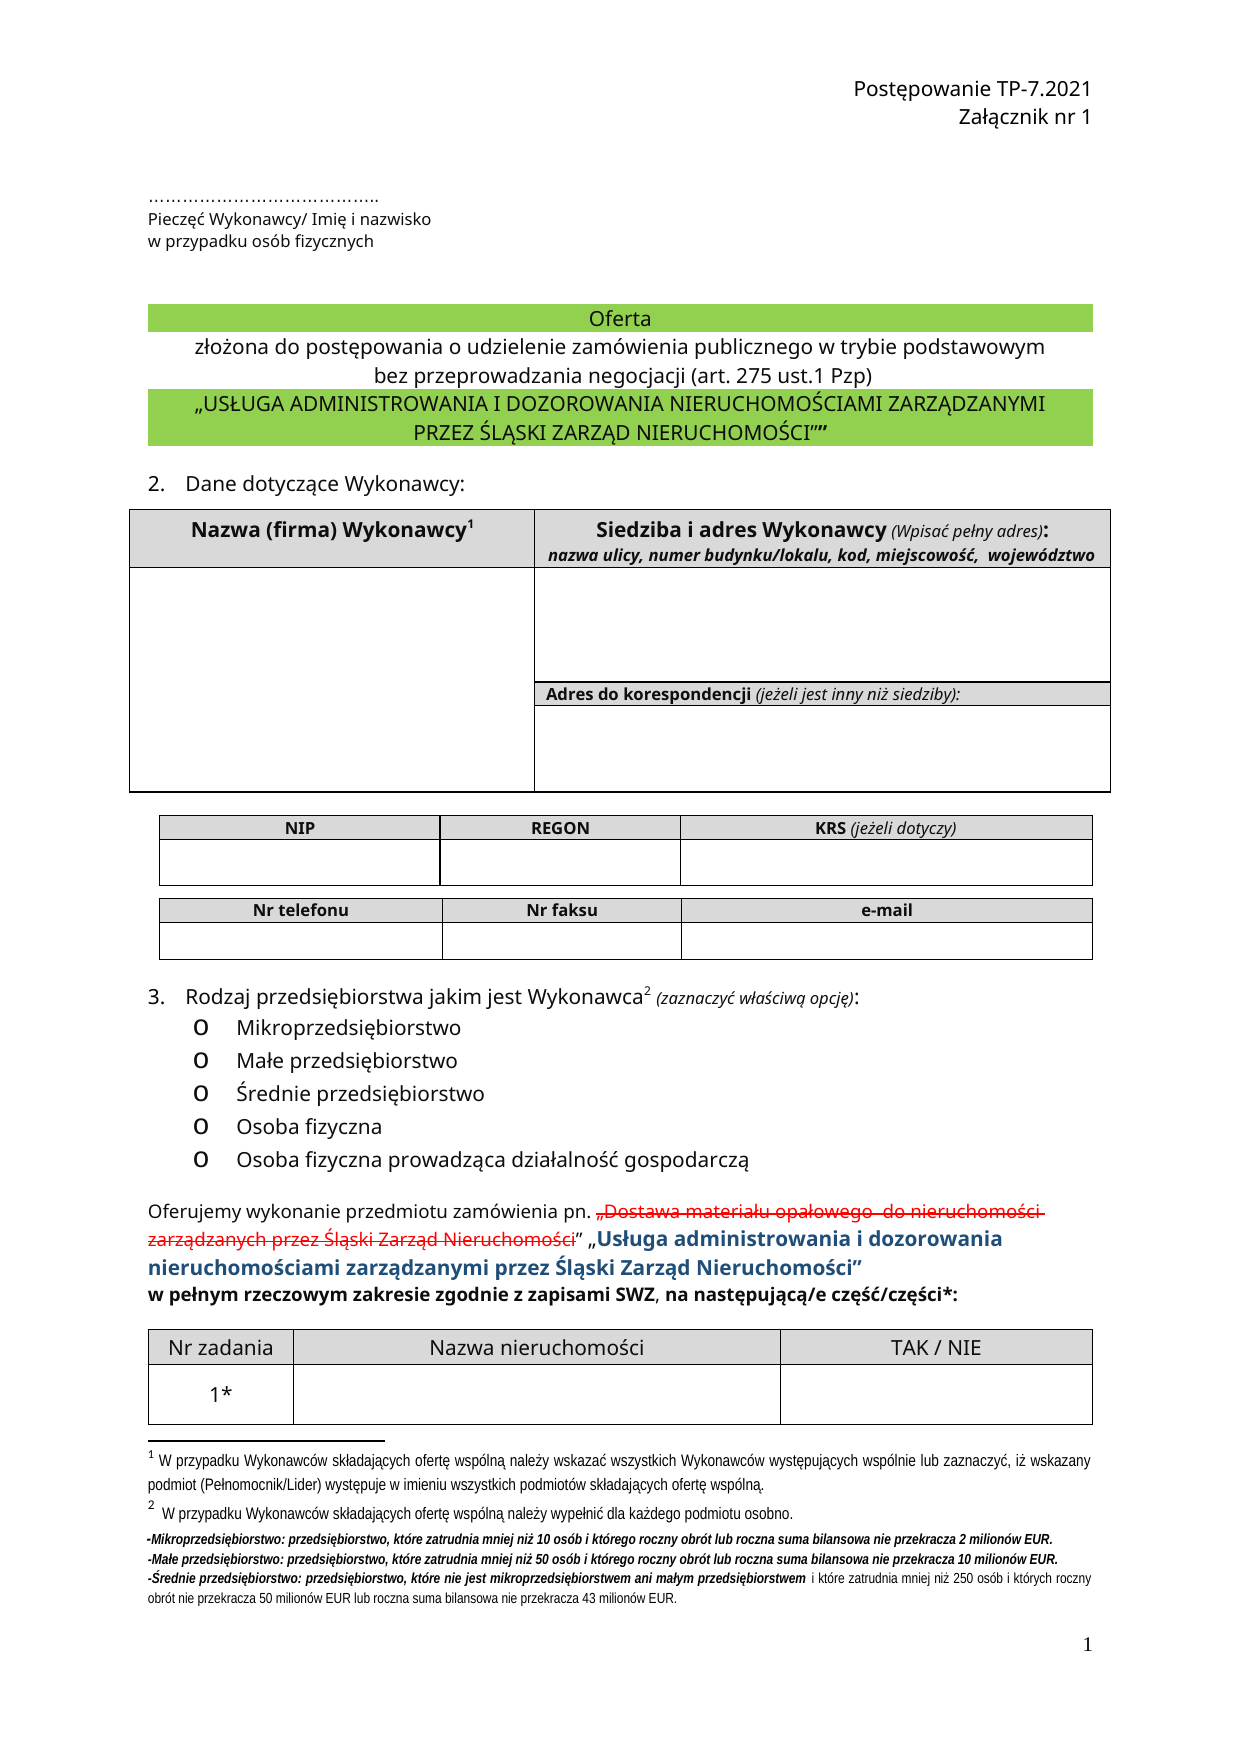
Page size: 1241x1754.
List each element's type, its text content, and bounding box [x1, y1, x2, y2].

text w pełnym rzeczowym zakresie zgodnie z zapisami SWZ, na następującą/e część/części*: [148, 1281, 1093, 1307]
list Osoba fizyczna prowadząca działalność gospodarczą [192, 1143, 1093, 1176]
table_cell [443, 923, 681, 959]
table_header Nazwa (firma) Wykonawcy [130, 510, 534, 567]
table_header Nazwa nieruchomości [294, 1330, 780, 1364]
table_header Nr faksu [443, 899, 681, 922]
text Oferujemy wykonanie przedmiotu zamówienia pn. „Dostawa materiału opałowego do nieruchomości zarządzanych przez Śląski Zarząd Nieruchomości” „Usługa administrowania i dozorowania nieruchomościami zarządzanymi przez Śląski Zarząd Nieruchomości” [148, 1199, 1093, 1281]
table_cell [535, 568, 1110, 681]
table_header Nr zadania [149, 1330, 293, 1364]
table_cell [441, 840, 680, 885]
table_cell [160, 840, 439, 885]
table_cell 1* [149, 1365, 293, 1424]
table_cell Adres do korespondencji (jeżeli jest inny niż siedziby): [535, 683, 1110, 705]
table_cell [681, 840, 1092, 885]
list Średnie przedsiębiorstwo [192, 1077, 1093, 1110]
table_cell [682, 923, 1092, 959]
list Małe przedsiębiorstwo [192, 1044, 1093, 1077]
text PRZEZ ŚLĄSKI ZARZĄD NIERUCHOMOŚCI”” [148, 418, 1093, 446]
table_cell [781, 1365, 1092, 1424]
table_header KRS (jeżeli dotyczy) [681, 816, 1092, 839]
table_cell [535, 706, 1110, 791]
text Pieczęć Wykonawcy/ Imię i nazwisko [148, 207, 1093, 230]
table_header e-mail [682, 899, 1092, 922]
table_cell [130, 568, 534, 791]
text w przypadku osób fizycznych [148, 230, 1093, 252]
text złożona do postępowania o udzielenie zamówienia publicznego w trybie podstawowym [148, 332, 1093, 361]
table_cell [294, 1365, 780, 1424]
table_header NIP [160, 816, 439, 839]
list Rodzaj przedsiębiorstwa jakim jest Wykonawca (zaznaczyć właściwą opcję): [148, 982, 1093, 1011]
list Osoba fizyczna [192, 1110, 1093, 1143]
list Dane dotyczące Wykonawcy: [148, 469, 1093, 497]
table_header Siedziba i adres Wykonawcy (Wpisać pełny adres): nazwa ulicy, numer budynku/lokalu, kod, miejscowość, województwo [535, 510, 1110, 567]
text „USŁUGA ADMINISTROWANIA I DOZOROWANIA NIERUCHOMOŚCIAMI ZARZĄDZANYMI [148, 389, 1093, 418]
text bez przeprowadzania negocjacji (art. 275 ust.1 Pzp) [148, 361, 1093, 389]
text ………………………………….. [148, 183, 1093, 207]
table_header Nr telefonu [160, 899, 442, 922]
table_cell [160, 923, 442, 959]
table_header TAK / NIE [781, 1330, 1092, 1364]
list Mikroprzedsiębiorstwo [192, 1011, 1093, 1044]
text Oferta [148, 304, 1093, 332]
table_header REGON [441, 816, 680, 839]
